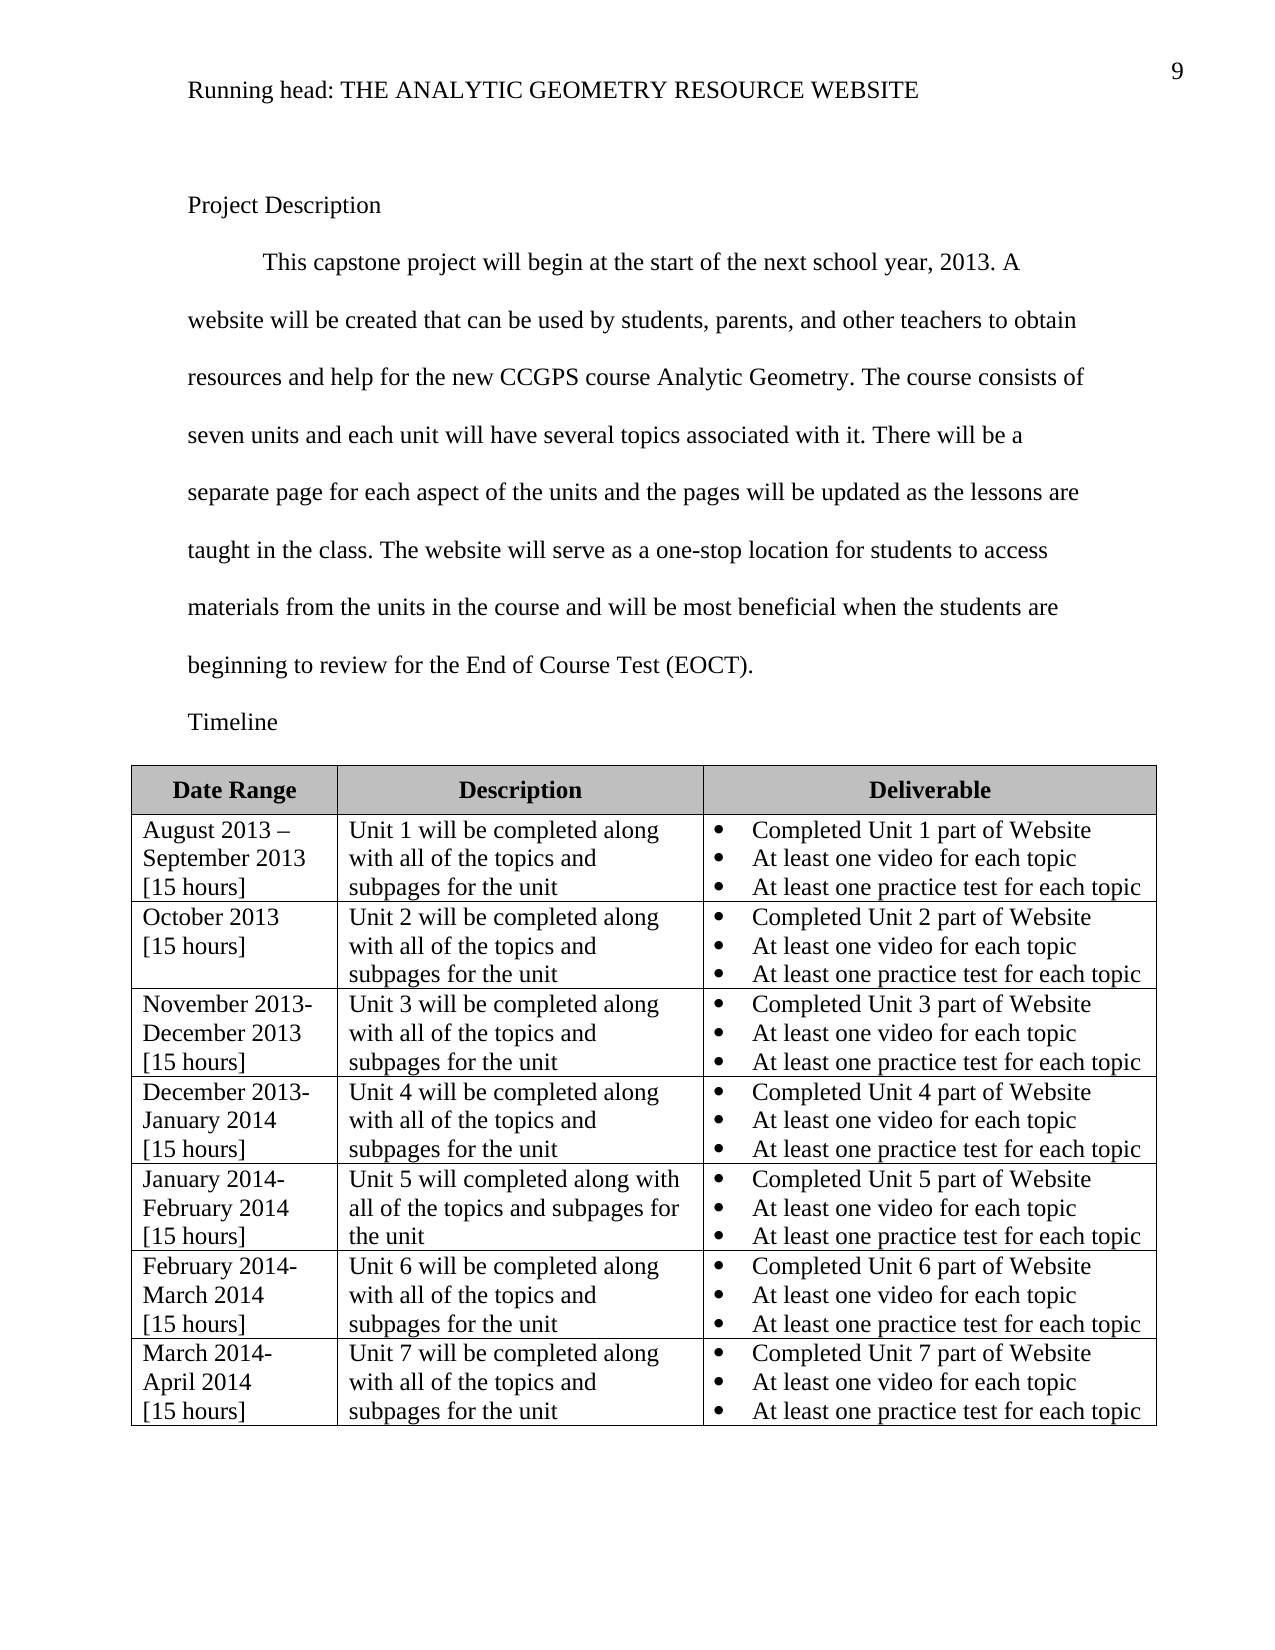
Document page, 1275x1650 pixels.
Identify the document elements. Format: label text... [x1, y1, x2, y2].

table_cell Unit 3 will be completed along with all of the topics and subpages for the unit [338, 989, 703, 1076]
table_cell August 2013 –September 2013 [15 hours] [132, 815, 337, 901]
table_cell Completed Unit 5 part of Website At least one video for each topic At least one practice test for each topic [704, 1164, 1156, 1250]
table_cell Unit 7 will be completed along with all of the topics and subpages for the unit [338, 1339, 703, 1425]
table_cell November 2013-December 2013 [15 hours] [132, 989, 337, 1076]
table_cell Completed Unit 3 part of Website At least one video for each topic At least one practice test for each topic [704, 989, 1156, 1076]
table_cell Unit 4 will be completed along with all of the topics and subpages for the unit [338, 1077, 703, 1163]
table_cell Completed Unit 4 part of Website At least one video for each topic At least one practice test for each topic [704, 1077, 1156, 1163]
table_header Description [338, 766, 703, 814]
text Timeline [187, 707, 1087, 736]
table_cell Completed Unit 6 part of Website At least one video for each topic At least one practice test for each topic [704, 1251, 1156, 1337]
text This capstone project will begin at the start of the next school year, 2013. A website will be created that can be used by students, parents, and other teachers to obtain resources and help for the new CCGPS course Analytic Geometry. The course consists of seven units and each unit will have several topics associated with it. There will be a separate page for each aspect of the units and the pages will be updated as the lessons are taught in the class. The website will serve as a one-stop location for students to access materials from the units in the course and will be most beneficial when the students are beginning to review for the End of Course Test (EOCT). [187, 247, 1087, 679]
table_cell Completed Unit 1 part of Website At least one video for each topic At least one practice test for each topic [704, 815, 1156, 901]
table_header Date Range [132, 766, 337, 814]
table_cell October 2013 [15 hours] [132, 902, 337, 988]
table_cell Unit 2 will be completed along with all of the topics and subpages for the unit [338, 902, 703, 988]
table_cell Unit 6 will be completed along with all of the topics and subpages for the unit [338, 1251, 703, 1337]
table_cell Completed Unit 2 part of Website At least one video for each topic At least one practice test for each topic [704, 902, 1156, 988]
table_cell Unit 1 will be completed along with all of the topics and subpages for the unit [338, 815, 703, 901]
table_cell March 2014- April 2014 [15 hours] [132, 1339, 337, 1425]
table_cell Unit 5 will completed along with all of the topics and subpages for the unit [338, 1164, 703, 1250]
table_cell February 2014-March 2014 [15 hours] [132, 1251, 337, 1337]
text Project Description [187, 190, 1087, 219]
table_cell December 2013-January 2014 [15 hours] [132, 1077, 337, 1163]
table_cell Completed Unit 7 part of Website At least one video for each topic At least one practice test for each topic [704, 1339, 1156, 1425]
table_cell January 2014-February 2014 [15 hours] [132, 1164, 337, 1250]
table_header Deliverable [704, 766, 1156, 814]
